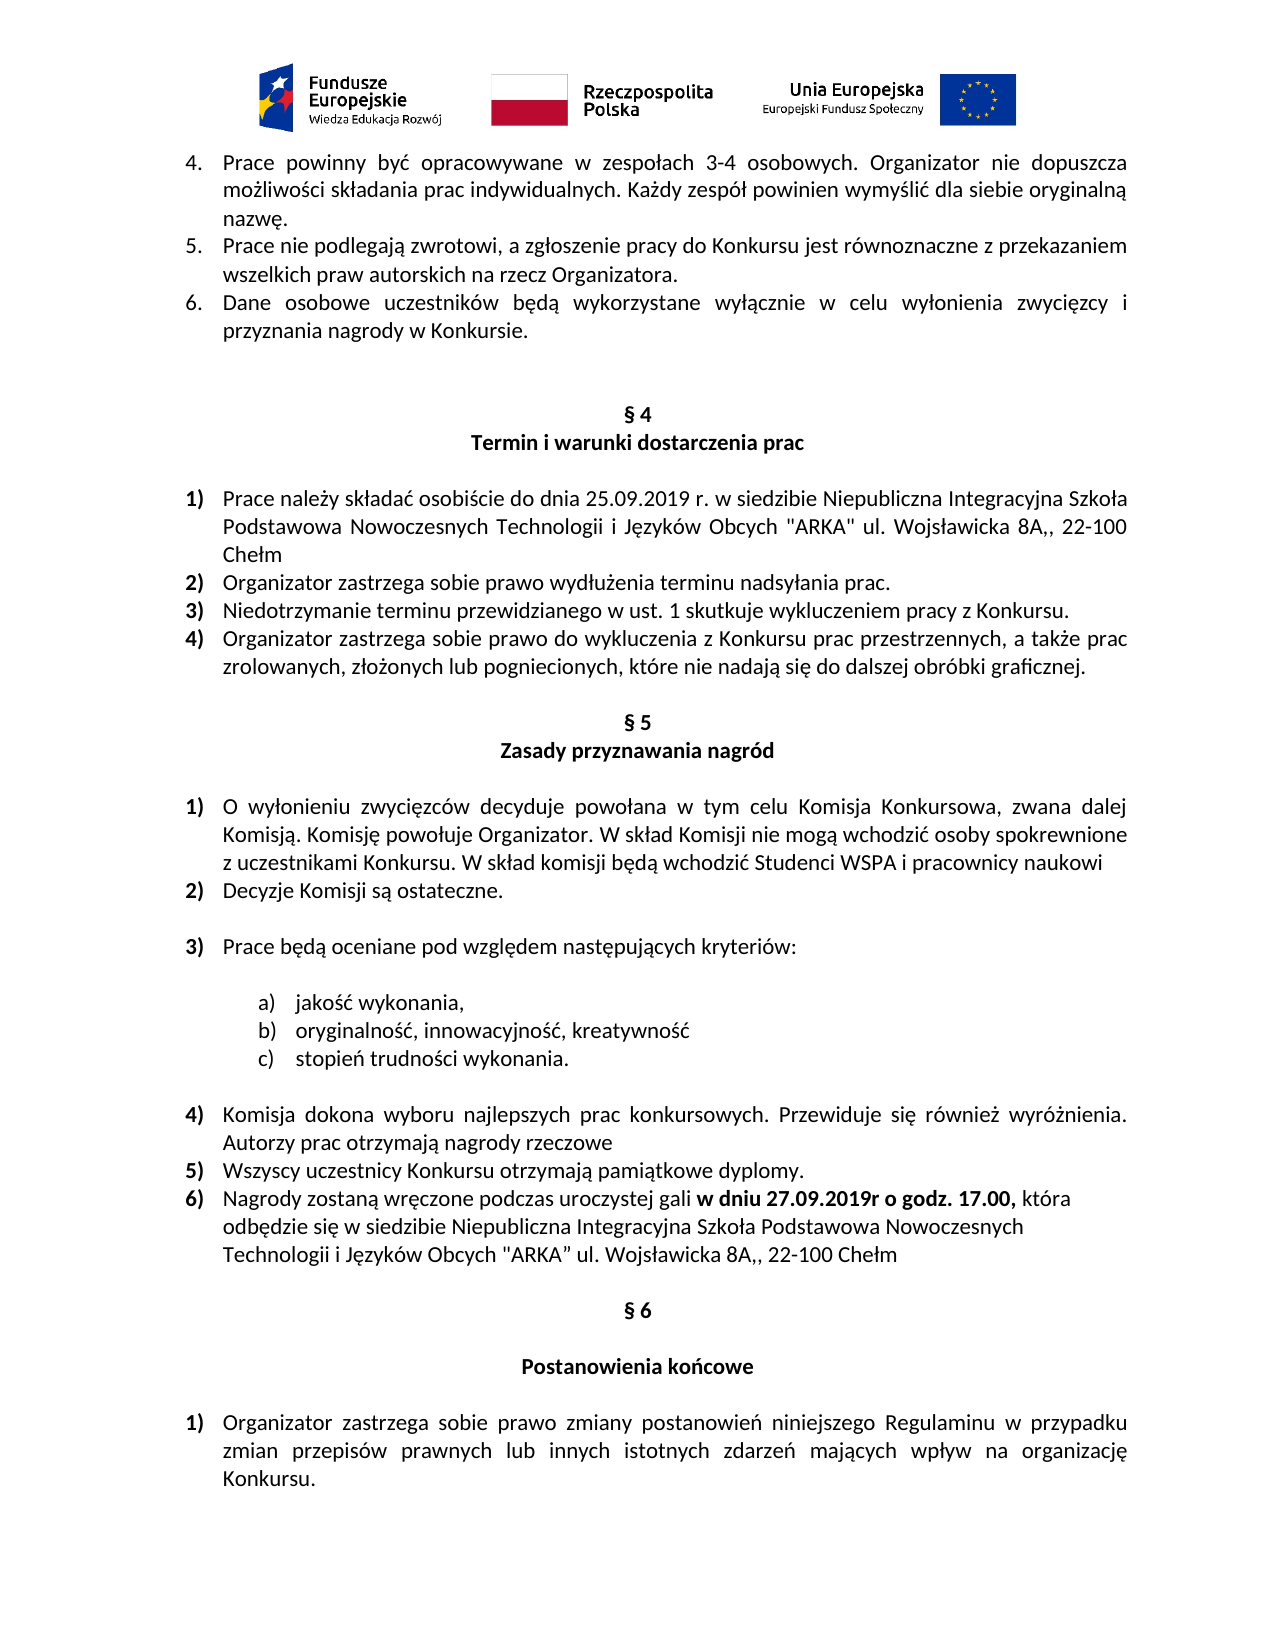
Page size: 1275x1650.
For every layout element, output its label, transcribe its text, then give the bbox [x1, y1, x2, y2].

list Decyzje Komisji są ostateczne. [185, 876, 1127, 904]
list Komisja dokona wyboru najlepszych prac konkursowych. Przewiduje się również wyróżnienia. Autorzy prac otrzymają nagrody rzeczowe [185, 1100, 1127, 1156]
list Organizator zastrzega sobie prawo zmiany postanowień niniejszego Regulaminu w przypadku zmian przepisów prawnych lub innych istotnych zdarzeń mających wpływ na organizację Konkursu. [185, 1408, 1127, 1493]
text § 6 [148, 1296, 1127, 1324]
text Zasady przyznawania nagród [148, 736, 1127, 764]
text Termin i warunki dostarczenia prac [148, 428, 1127, 456]
list jakość wykonania, [258, 988, 1127, 1016]
list Organizator zastrzega sobie prawo wydłużenia terminu nadsyłania prac. [185, 568, 1127, 596]
picture [242, 46, 1033, 148]
list Prace będą oceniane pod względem następujących kryteriów: [185, 932, 1127, 960]
list Organizator zastrzega sobie prawo do wykluczenia z Konkursu prac przestrzennych, a także prac zrolowanych, złożonych lub pogniecionych, które nie nadają się do dalszej obróbki graficznej. [185, 624, 1127, 680]
list oryginalność, innowacyjność, kreatywność [258, 1016, 1127, 1044]
list Wszyscy uczestnicy Konkursu otrzymają pamiątkowe dyplomy. [185, 1156, 1127, 1184]
list Prace należy składać osobiście do dnia 25.09.2019 r. w siedzibie Niepubliczna Integracyjna Szkoła Podstawowa Nowoczesnych Technologii i Języków Obcych "ARKA" ul. Wojsławicka 8A,, 22-100 Chełm [185, 484, 1127, 568]
text § 5 [148, 708, 1127, 736]
list stopień trudności wykonania. [258, 1044, 1127, 1072]
list Niedotrzymanie terminu przewidzianego w ust. 1 skutkuje wykluczeniem pracy z Konkursu. [185, 596, 1127, 624]
list Nagrody zostaną wręczone podczas uroczystej gali w dniu 27.09.2019r o godz. 17.00, która odbędzie się w siedzibie Niepubliczna Integracyjna Szkoła Podstawowa Nowoczesnych Technologii i Języków Obcych "ARKA” ul. Wojsławicka 8A,, 22-100 Chełm [185, 1184, 1127, 1268]
list Prace nie podlegają zwrotowi, a zgłoszenie pracy do Konkursu jest równoznaczne z przekazaniem wszelkich praw autorskich na rzecz Organizatora. [185, 232, 1127, 288]
list Prace powinny być opracowywane w zespołach 3-4 osobowych. Organizator nie dopuszcza możliwości składania prac indywidualnych. Każdy zespół powinien wymyślić dla siebie oryginalną nazwę. [185, 148, 1127, 232]
list Dane osobowe uczestników będą wykorzystane wyłącznie w celu wyłonienia zwycięzcy i przyznania nagrody w Konkursie. [185, 288, 1127, 344]
text § 4 [148, 400, 1127, 428]
list O wyłonieniu zwycięzców decyduje powołana w tym celu Komisja Konkursowa, zwana dalej Komisją. Komisję powołuje Organizator. W skład Komisji nie mogą wchodzić osoby spokrewnione z uczestnikami Konkursu. W skład komisji będą wchodzić Studenci WSPA i pracownicy naukowi [185, 792, 1127, 876]
text Postanowienia końcowe [148, 1352, 1127, 1381]
